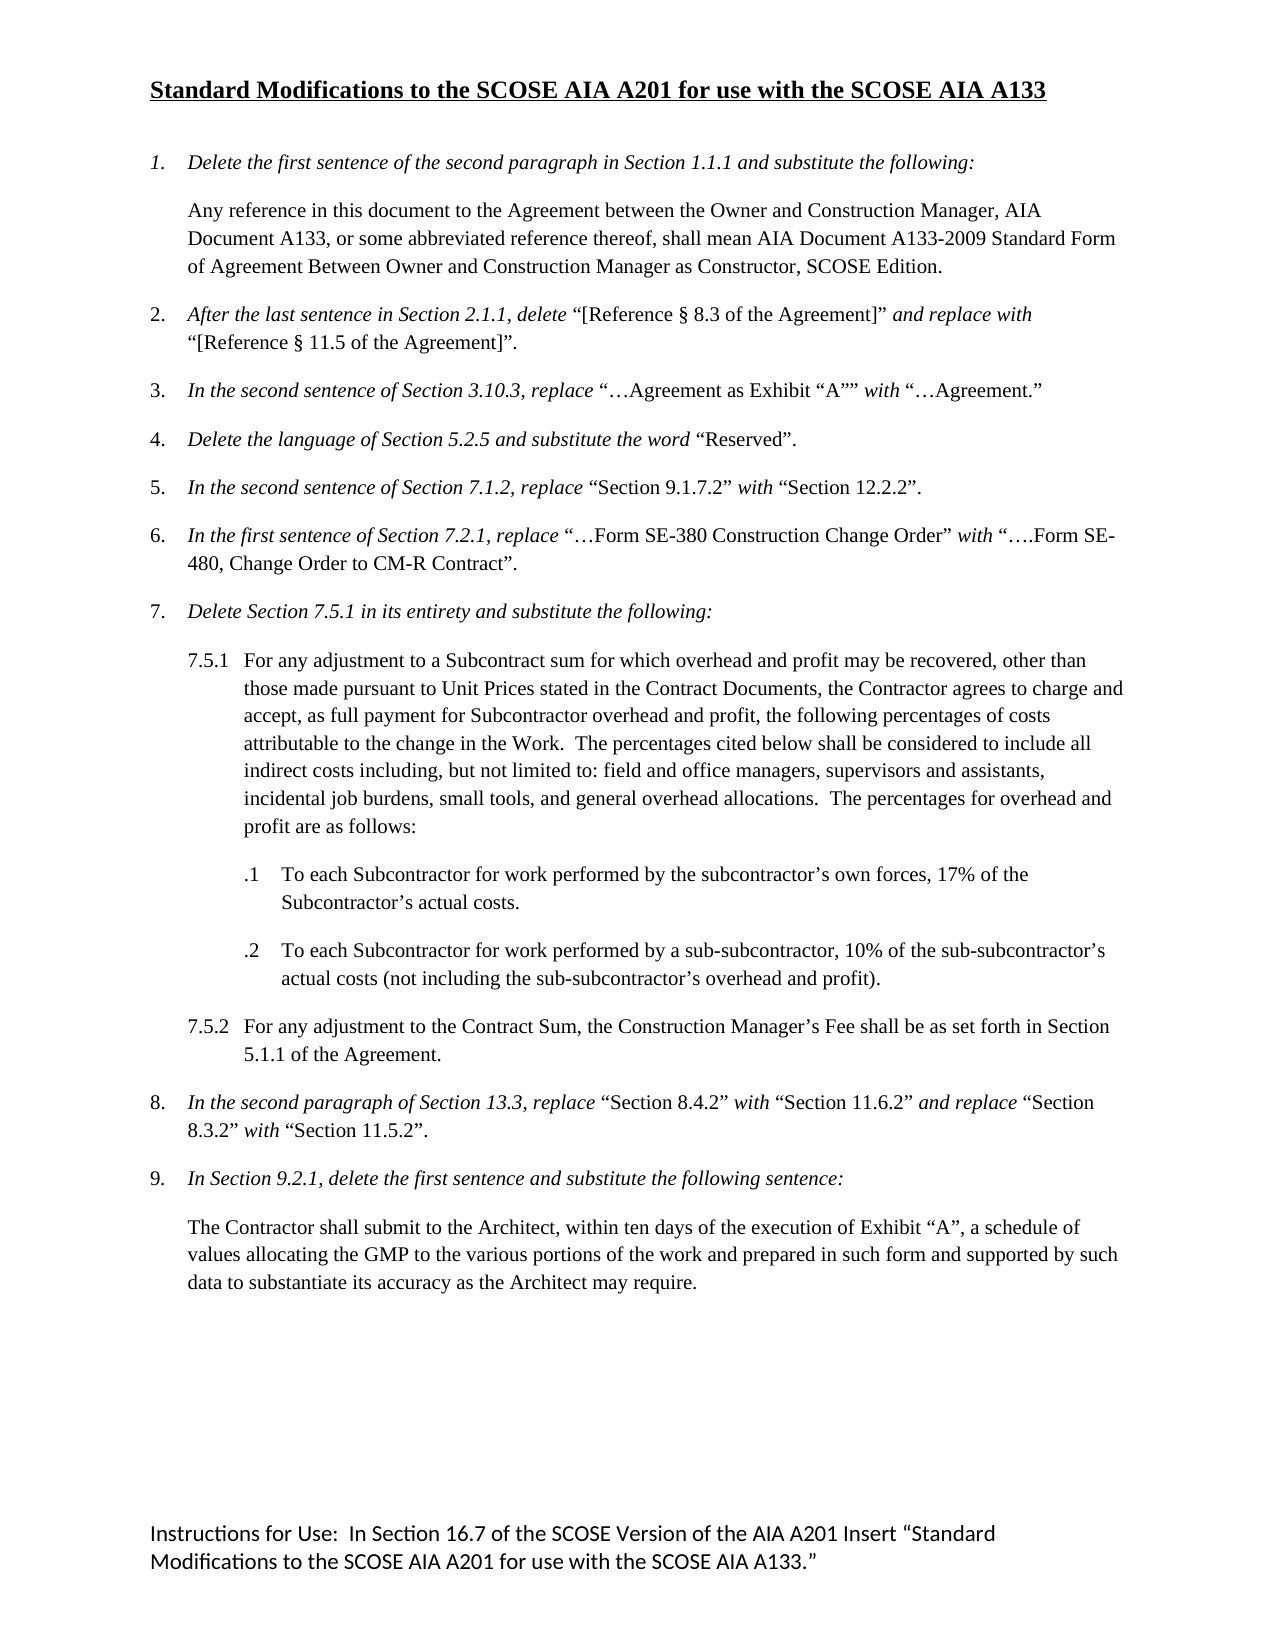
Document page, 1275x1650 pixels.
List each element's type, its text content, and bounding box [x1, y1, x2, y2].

text 4. Delete the language of Section 5.2.5 and substitute the word “Reserved”. [150, 427, 1125, 451]
text The Contractor shall submit to the Architect, within ten days of the execution of Exhibit “A”, a schedule of values allocating the GMP to the various portions of the work and prepared in such form and supported by such data to substantiate its accuracy as the Architect may require. [187, 1214, 1125, 1294]
list Delete the first sentence of the second paragraph in Section 1.1.1 and substitute the following: [150, 150, 1125, 174]
text .1 To each Subcontractor for work performed by the subcontractor’s own forces, 17% of the Subcontractor’s actual costs. [244, 862, 1125, 914]
text 6. In the first sentence of Section 7.2.1, replace “…Form SE-380 Construction Change Order” with “….Form SE-480, Change Order to CM-R Contract”. [150, 523, 1125, 575]
text 7.5.2 For any adjustment to the Contract Sum, the Construction Manager’s Fee shall be as set forth in Section 5.1.1 of the Agreement. [187, 1014, 1125, 1066]
text 9. In Section 9.2.1, delete the first sentence and substitute the following sentence: [150, 1166, 1125, 1190]
text 2. After the last sentence in Section 2.1.1, delete “[Reference § 8.3 of the Agreement]” and replace with “[Reference § 11.5 of the Agreement]”. [150, 302, 1125, 354]
text 3. In the second sentence of Section 3.10.3, replace “…Agreement as Exhibit “A”” with “…Agreement.” [150, 378, 1125, 402]
text 5. In the second sentence of Section 7.1.2, replace “Section 9.1.7.2” with “Section 12.2.2”. [150, 475, 1125, 499]
text 7. Delete Section 7.5.1 in its entirety and substitute the following: [150, 599, 1125, 623]
text 7.5.1 For any adjustment to a Subcontract sum for which overhead and profit may be recovered, other than those made pursuant to Unit Prices stated in the Contract Documents, the Contractor agrees to charge and accept, as full payment for Subcontractor overhead and profit, the following percentages of costs attributable to the change in the Work. The percentages cited below shall be considered to include all indirect costs including, but not limited to: field and office managers, supervisors and assistants, incidental job burdens, small tools, and general overhead allocations. The percentages for overhead and profit are as follows: [187, 648, 1125, 838]
text Any reference in this document to the Agreement between the Owner and Construction Manager, AIA Document A133, or some abbreviated reference thereof, shall mean AIA Document A133-2009 Standard Form of Agreement Between Owner and Construction Manager as Constructor, SCOSE Edition. [187, 198, 1125, 278]
text 8. In the second paragraph of Section 13.3, replace “Section 8.4.2” with “Section 11.6.2” and replace “Section 8.3.2” with “Section 11.5.2”. [150, 1090, 1125, 1142]
text .2 To each Subcontractor for work performed by a sub-subcontractor, 10% of the sub-subcontractor’s actual costs (not including the sub-subcontractor’s overhead and profit). [244, 938, 1125, 990]
